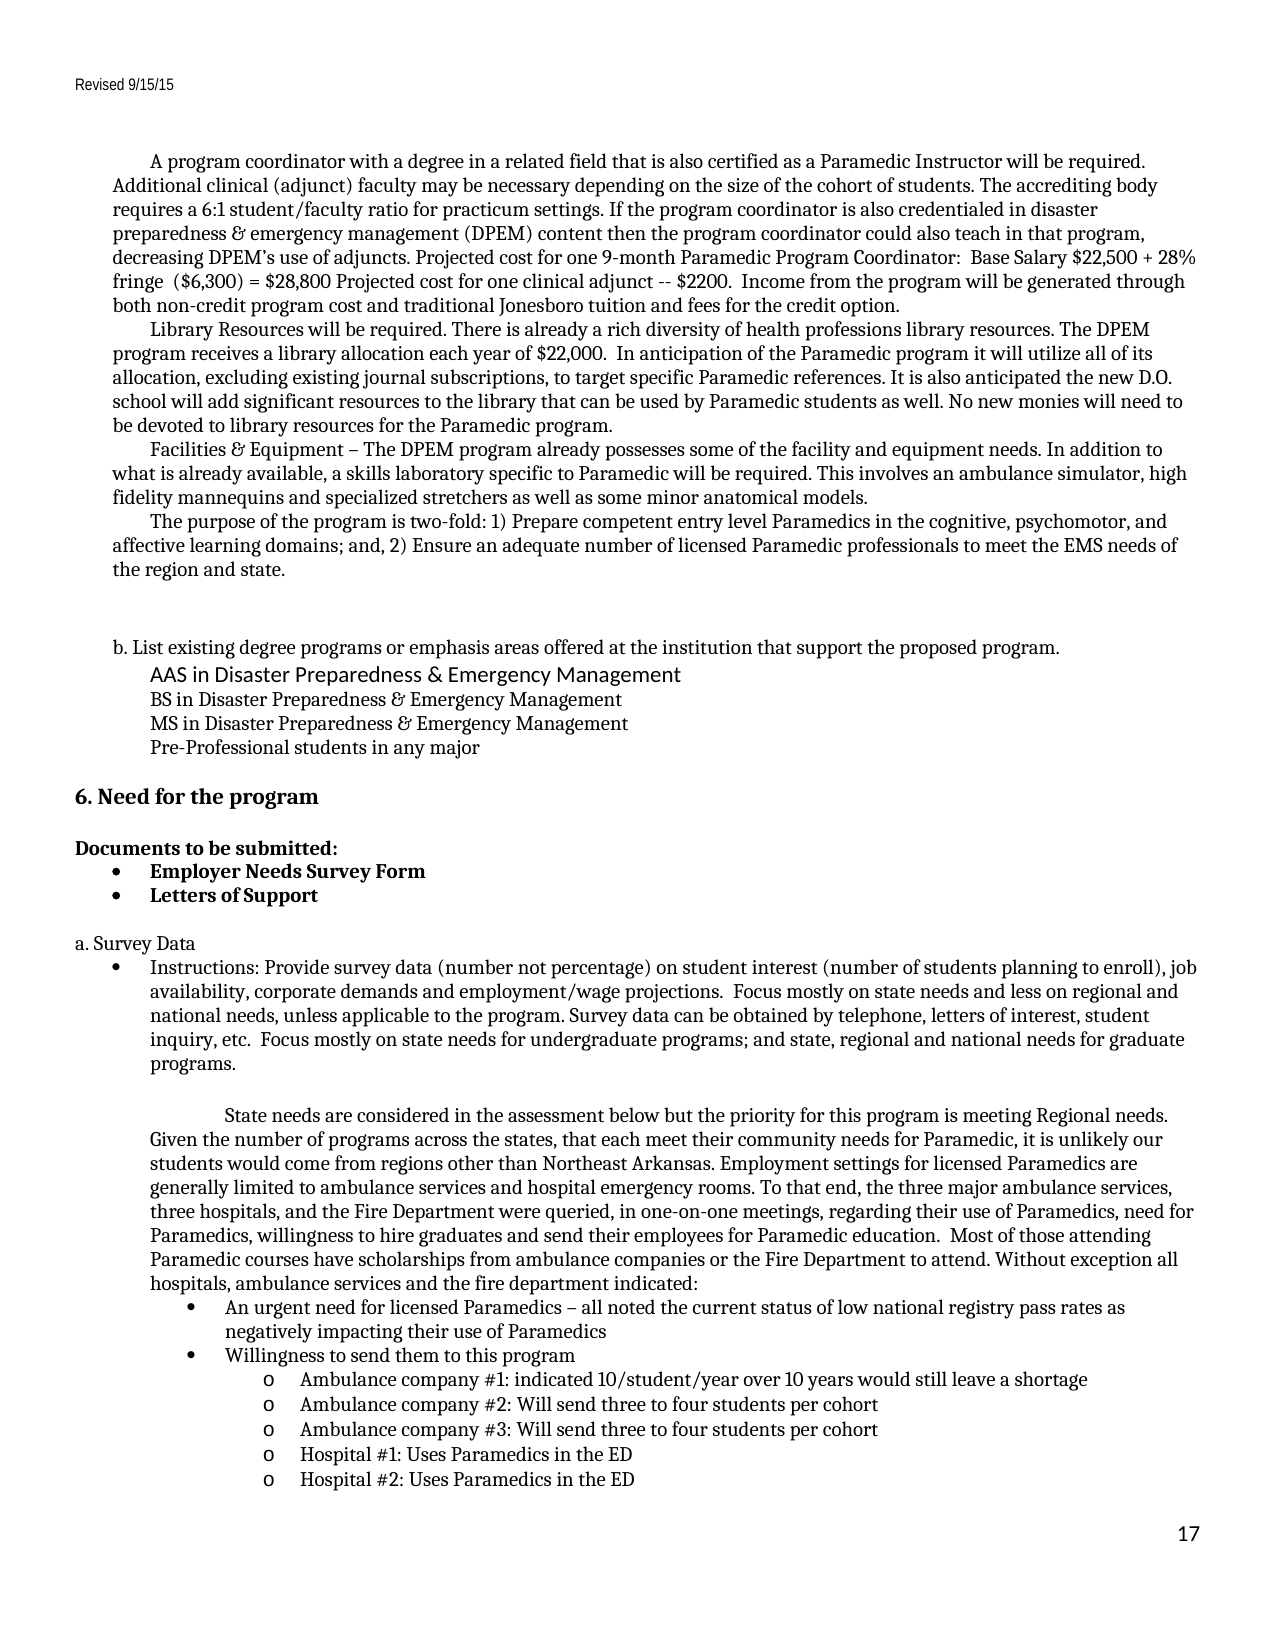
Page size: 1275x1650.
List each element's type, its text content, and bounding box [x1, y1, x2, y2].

list Instructions: Provide survey data (number not percentage) on student interest (number of students planning to enroll), job availability, corporate demands and employment/wage projections. Focus mostly on state needs and less on regional and national needs, unless applicable to the program. Survey data can be obtained by telephone, letters of interest, student inquiry, etc. Focus mostly on state needs for undergraduate programs; and state, regional and national needs for graduate programs. [112, 956, 1200, 1076]
text Library Resources will be required. There is already a rich diversity of health professions library resources. The DPEM program receives a library allocation each year of $22,000. In anticipation of the Paramedic program it will utilize all of its allocation, excluding existing journal subscriptions, to target specific Paramedic references. It is also anticipated the new D.O. school will add significant resources to the library that can be used by Paramedic students as well. No new monies will need to be devoted to library resources for the Paramedic program. [112, 318, 1200, 437]
text 6. Need for the program [75, 783, 1200, 810]
list Employer Needs Survey Form [112, 860, 1200, 884]
text Facilities & Equipment – The DPEM program already possesses some of the facility and equipment needs. In addition to what is already available, a skills laboratory specific to Paramedic will be required. This involves an ambulance simulator, high fidelity mannequins and specialized stretchers as well as some minor anatomical models. [112, 437, 1200, 509]
text b. List existing degree programs or emphasis areas offered at the institution that support the proposed program. [112, 636, 1200, 660]
text a. Survey Data [75, 932, 1200, 956]
text Documents to be submitted: [75, 836, 1200, 860]
list Letters of Support [112, 884, 1200, 908]
text A program coordinator with a degree in a related field that is also certified as a Paramedic Instructor will be required. Additional clinical (adjunct) faculty may be necessary depending on the size of the cohort of students. The accrediting body requires a 6:1 student/faculty ratio for practicum settings. If the program coordinator is also credentialed in disaster preparedness & emergency management (DPEM) content then the program coordinator could also teach in that program, decreasing DPEM’s use of adjuncts. Projected cost for one 9-month Paramedic Program Coordinator: Base Salary $22,500 + 28% fringe ($6,300) = $28,800 Projected cost for one clinical adjunct -- $2200. Income from the program will be generated through both non-credit program cost and traditional Jonesboro tuition and fees for the credit option. [112, 150, 1200, 318]
text The purpose of the program is two-fold: 1) Prepare competent entry level Paramedics in the cognitive, psychomotor, and affective learning domains; and, 2) Ensure an adequate number of licensed Paramedic professionals to meet the EMS needs of the region and state. [112, 509, 1200, 581]
